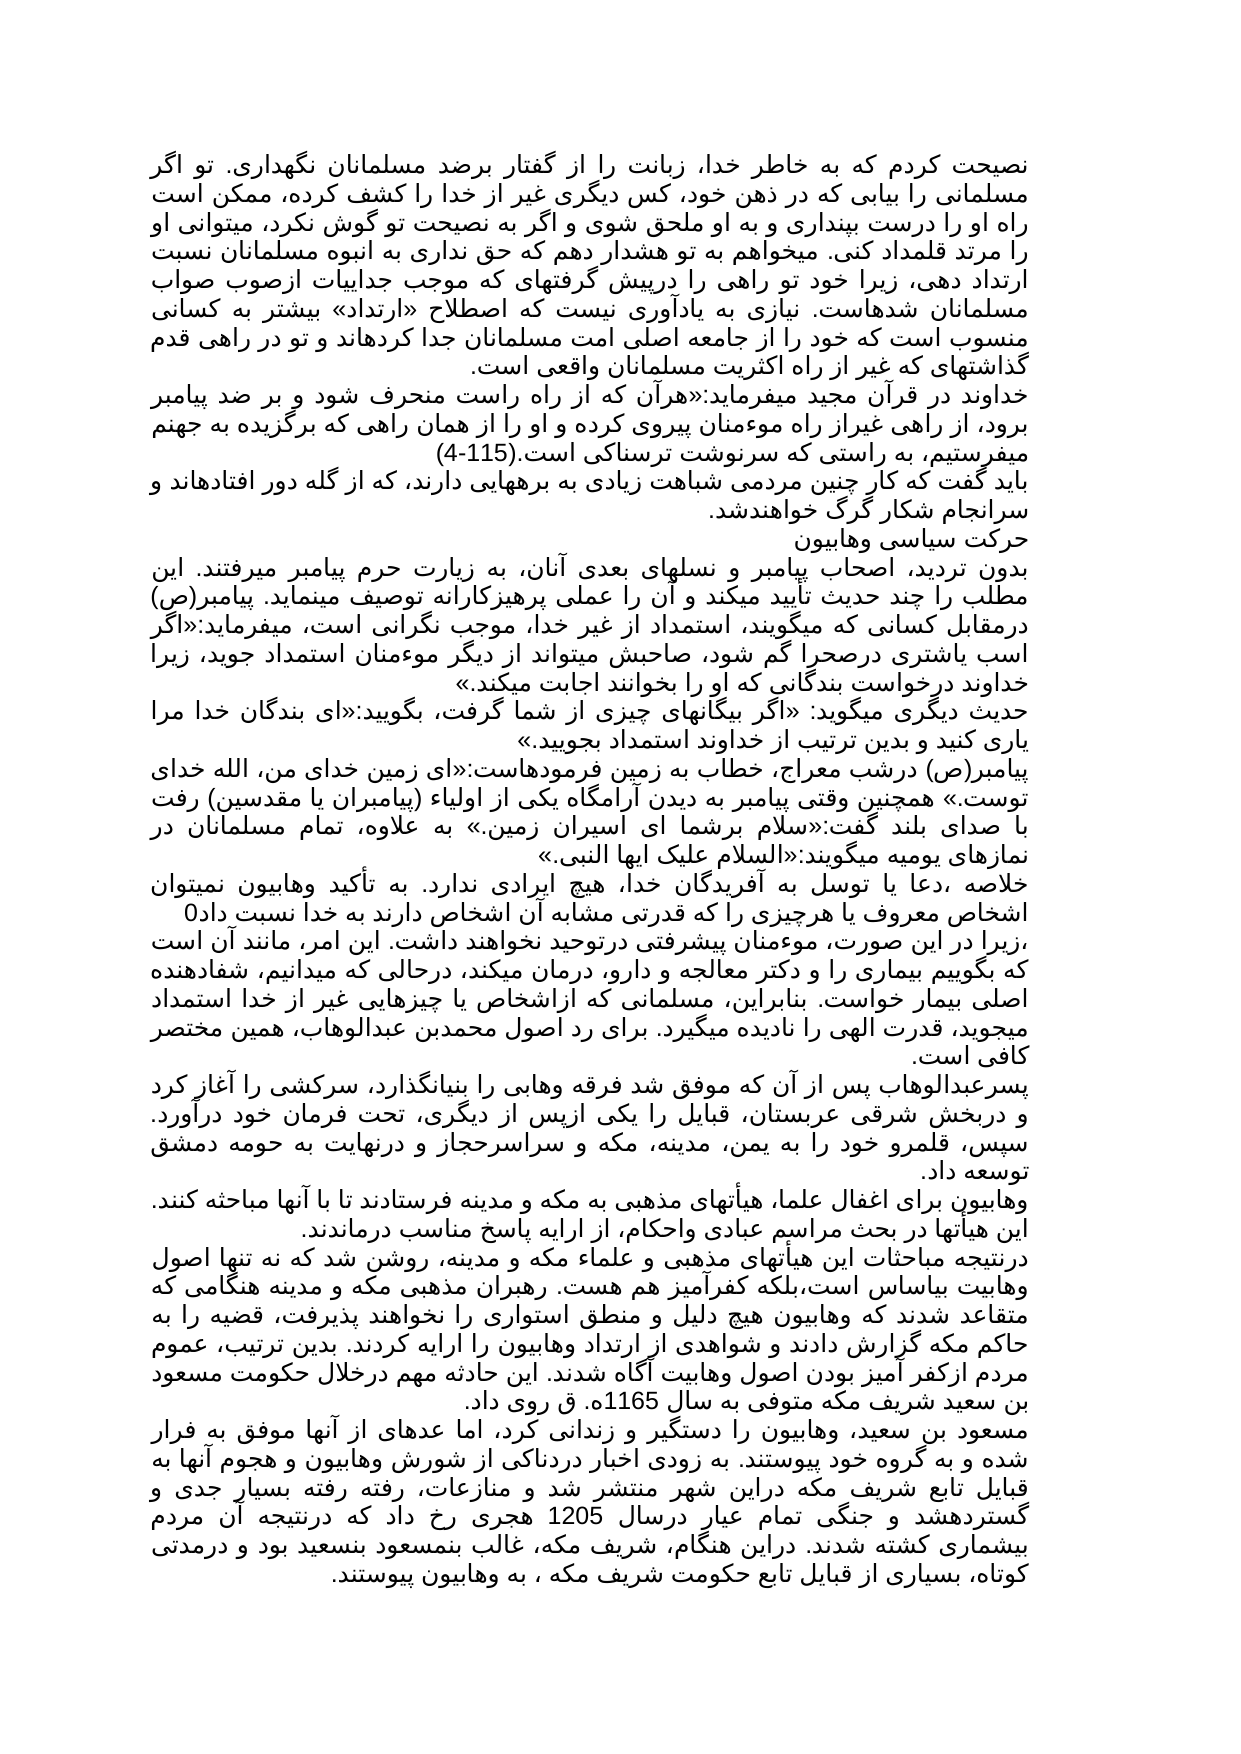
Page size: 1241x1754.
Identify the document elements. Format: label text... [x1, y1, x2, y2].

text حرکت سیاسی وهابیون [150, 524, 1029, 552]
text پسرعبدالوهاب پس از آن که موفق شد فرقه وهابی را بنیان‏گذارد، سرکشی را آغاز کرد و دربخش شرقی عربستان، قبایل را یکی ازپس از دیگری، تحت فرمان خود درآورد. سپس، قلمرو خود را به یمن، مدینه، مکه و سراسرحجاز و درنهایت به حومه دمشق توسعه داد. [150, 1070, 1029, 1185]
text مسعود بن سعید، وهابیون را دستگیر و زندانی کرد، اما عده‏ای از آنها موفق به فرار شده و به گروه خود پیوستند. به زودی اخبار دردناکی از شورش وهابیون و هجوم آنها به قبایل تابع شریف مکه دراین شهر منتشر شد و منازعات، رفته رفته بسیار جدی و گسترده‏شد و جنگی تمام عیار درسال 1205 هجری رخ داد که درنتیجه آن مردم بی‏شماری کشته شدند. دراین هنگام، شریف مکه، غالب بن‏مسعود بن‏سعید بود و درمدتی کوتاه، بسیاری از قبایل تابع حکومت شریف مکه ، به وهابیون پیوستند. [150, 1415, 1029, 1587]
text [150, 150, 1029, 380]
text درنتیجه مباحثات این هیأت‏های مذهبی و علماء مکه و مدینه، روشن شد که نه تنها اصول وهابیت بی‏اساس است،بلکه کفرآمیز هم هست. رهبران مذهبی مکه و مدینه هنگامی که متقاعد شدند که وهابیون هیچ دلیل و منطق استواری را نخواهند پذیرفت، قضیه را به حاکم مکه گزارش دادند و شواهدی از ارتداد وهابیون را ارایه کردند. بدین ترتیب، عموم مردم ازکفر آمیز بودن اصول وهابیت آگاه شدند. این حادثه مهم درخلال حکومت مسعود بن سعید شریف مکه متوفی به سال 1165ه. ق روی داد. [150, 1242, 1029, 1415]
text خلاصه ،دعا یا توسل به آفریدگان خدا، هیچ ایرادی ندارد. به تأکید وهابیون نمی‏توان اشخاص معروف یا هرچیزی را که قدرتی مشابه آن اشخاص دارند به خدا نسبت داد0 [150, 869, 1029, 926]
text وهابیون برای اغفال علما، هیأت‏های مذهبی به مکه و مدینه فرستادند تا با آنها مباحثه کنند. این هیأت‏ها در بحث مراسم عبادی واحکام، از ارایه پاسخ مناسب درماندند. [150, 1185, 1029, 1242]
text باید گفت که کار چنین مردمی شباهت زیادی به بره‏هایی دارند، که از گله دور افتاده‏اند و سرانجام شکار گرگ خواهندشد. [150, 466, 1029, 524]
text خداوند در قرآن مجید می‏فرماید:«هرآن که از راه راست منحرف شود و بر ضد پیامبر برود، از راهی غیراز راه موءمنان پیروی کرده و او را از همان راهی که برگزیده به جهنم می‏فرستیم، به راستی که سرنوشت ترسناکی است.(115-4) [150, 380, 1029, 466]
text ،زیرا در این صورت، موءمنان پیشرفتی درتوحید نخواهند داشت. این امر، مانند آن است که بگوییم بیماری را و دکتر معالجه و دارو، درمان می‏کند، درحالی که می‏دانیم، شفادهنده اصلی بیمار خواست. بنابراین، مسلمانی که ازاشخاص یا چیزهایی غیر از خدا استمداد می‏جوید، قدرت الهی را نادیده می‏گیرد. برای رد اصول محمدبن عبدالوهاب، همین مختصر کافی است. [150, 926, 1029, 1070]
text بدون تردید، اصحاب پیامبر و نسل‏های بعدی آنان، به زیارت حرم پیامبر می‏رفتند. این مطلب را چند حدیث تأیید می‏کند و آن را عملی پرهیزکارانه توصیف می‏نماید. پیامبر(ص) درمقابل کسانی که می‏گویند، استمداد از غیر خدا، موجب نگرانی است، می‏فرماید:«اگر اسب یاشتری درصحرا گم شود، صاحبش می‏تواند از دیگر موءمنان استمداد جوید، زیرا خداوند درخواست بندگانی که او را بخوانند اجابت می‏کند.» [150, 552, 1029, 696]
text حدیث دیگری می‏گوید: «اگر بیگانه‏ای چیزی از شما گرفت، بگویید:«ای بندگان خدا مرا یاری کنید و بدین ترتیب از خداوند استمداد بجویید.» [150, 696, 1029, 754]
text پیامبر(ص) درشب معراج، خطاب به زمین فرموده‏است:«ای زمین خدای من، الله خدای توست.» همچنین وقتی پیامبر به دیدن آرامگاه یکی از اولیاء (پیامبران یا مقدسین) رفت با صدای بلند گفت:«سلام برشما ای اسیران زمین.» به علاوه، تمام مسلمانان در نمازهای یومیه می‏گویند:«السلام علیک ایها النبی.» [150, 754, 1029, 869]
